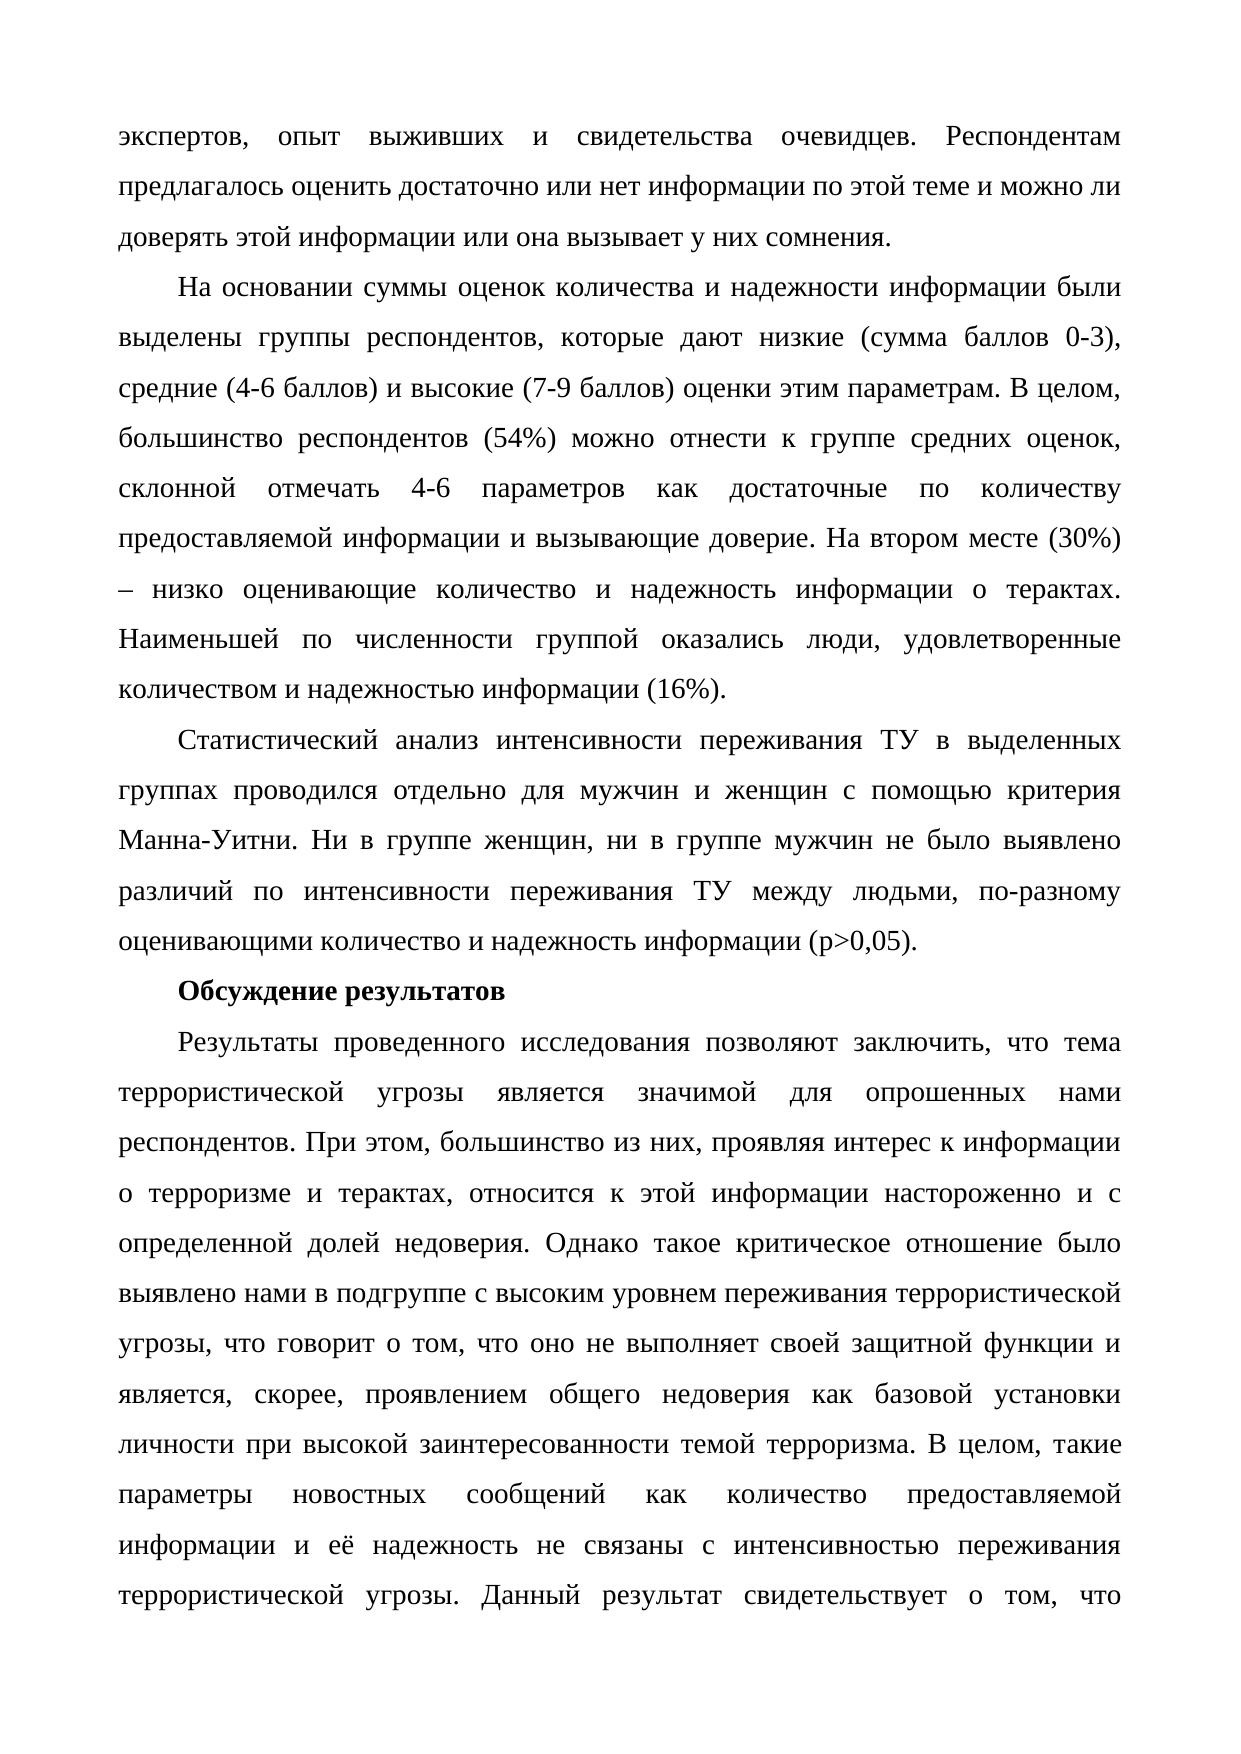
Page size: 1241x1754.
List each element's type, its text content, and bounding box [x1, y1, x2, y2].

text Обсуждение результатов [118, 973, 1122, 1007]
text На основании суммы оценок количества и надежности информации были выделены группы респондентов, которые дают низкие (сумма баллов 0-3), средние (4-6 баллов) и высокие (7-9 баллов) оценки этим параметрам. В целом, большинство респондентов (54%) можно отнести к группе средних оценок, склонной отмечать 4-6 параметров как достаточные по количеству предоставляемой информации и вызывающие доверие. На втором месте (30%) – низко оценивающие количество и надежность информации о терактах. Наименьшей по численности группой оказались люди, удовлетворенные количеством и надежностью информации (16%). [118, 269, 1122, 705]
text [118, 118, 1122, 252]
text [118, 1024, 1122, 1611]
text Статистический анализ интенсивности переживания ТУ в выделенных группах проводился отдельно для мужчин и женщин с помощью критерия Манна-Уитни. Ни в группе женщин, ни в группе мужчин не было выявлено различий по интенсивности переживания ТУ между людьми, по-разному оценивающими количество и надежность информации (p>0,05). [118, 722, 1122, 957]
